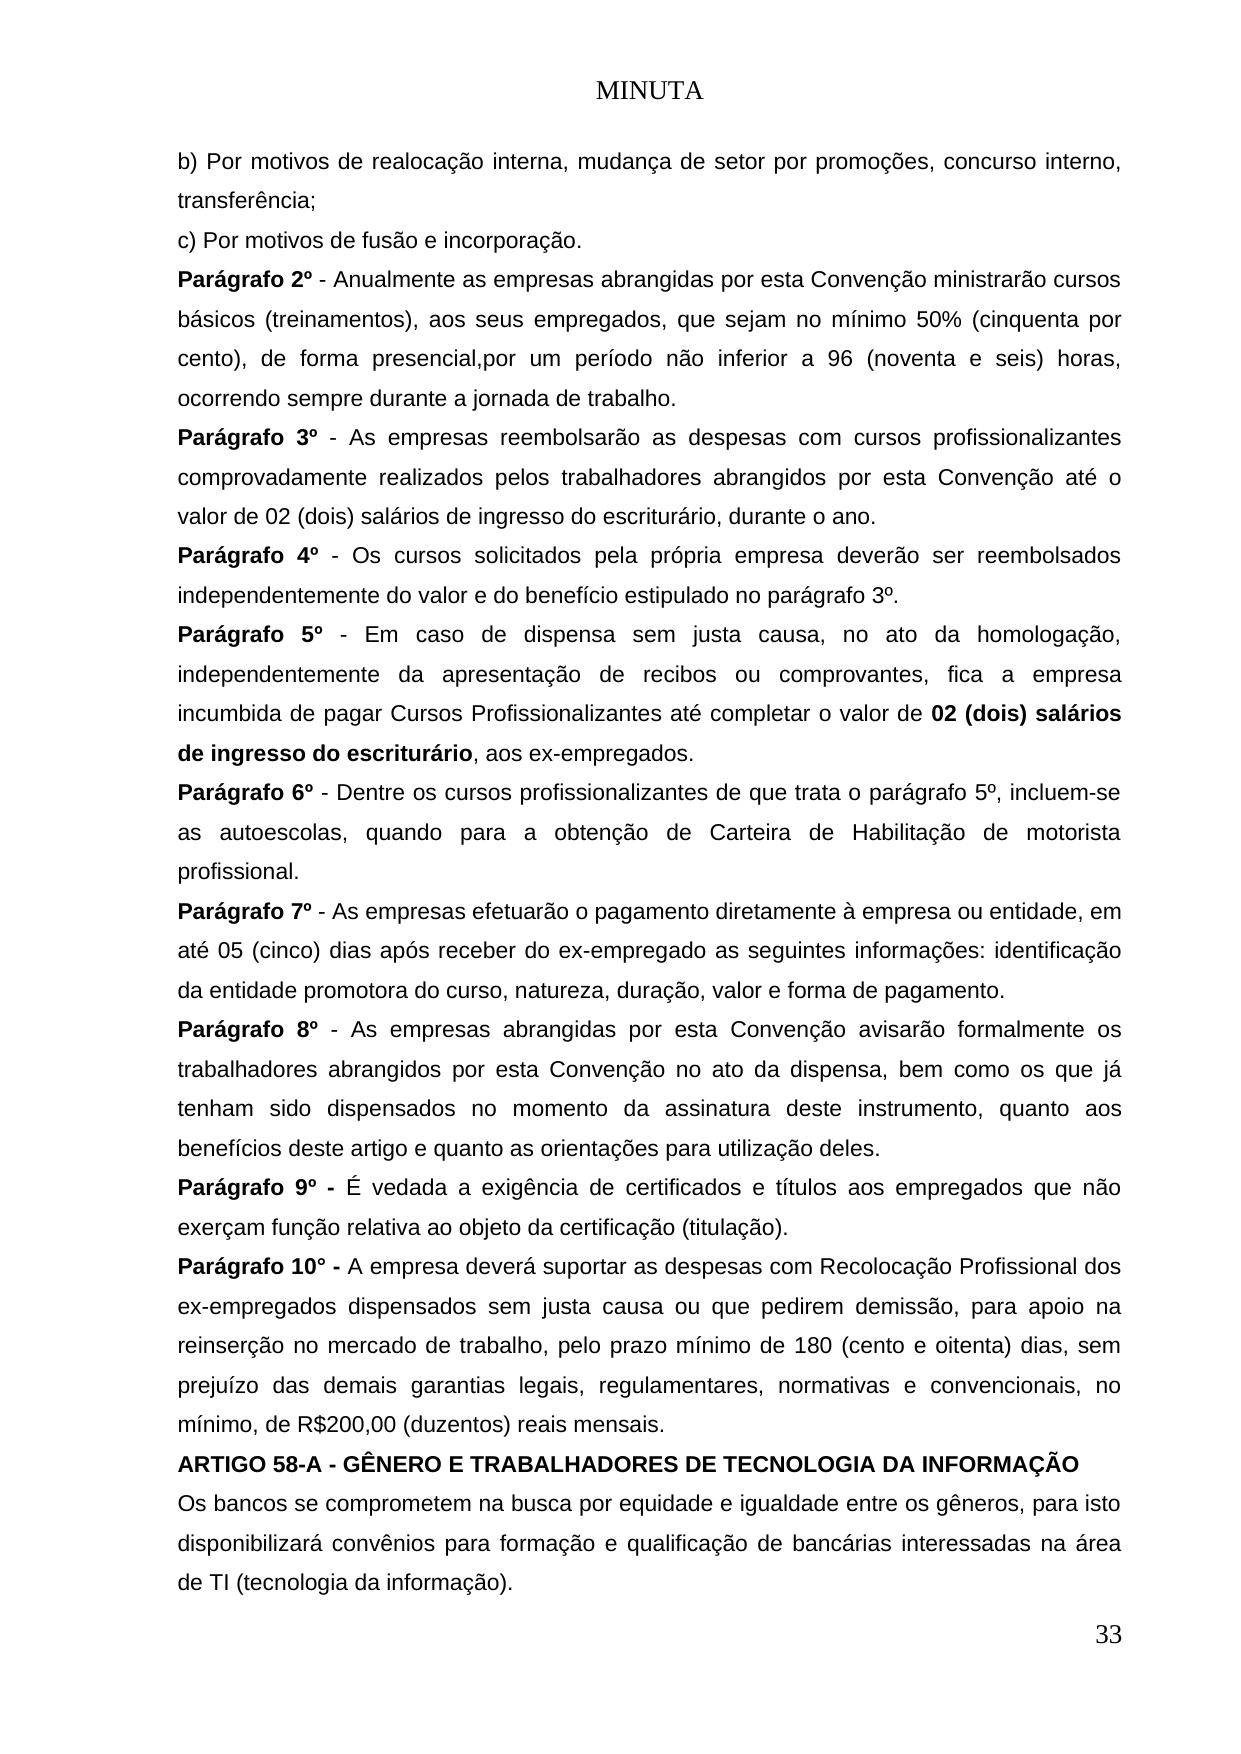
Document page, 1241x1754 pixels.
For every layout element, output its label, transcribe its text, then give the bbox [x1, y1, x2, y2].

text Parágrafo 3º - As empresas reembolsarão as despesas com cursos profissionalizantes comprovadamente realizados pelos trabalhadores abrangidos por esta Convenção até o valor de 02 (dois) salários de ingresso do escriturário, durante o ano. [177, 424, 1122, 529]
text Parágrafo 6º - Dentre os cursos profissionalizantes de que trata o parágrafo 5º, incluem-se as autoescolas, quando para a obtenção de Carteira de Habilitação de motorista profissional. [177, 779, 1122, 885]
text c) Por motivos de fusão e incorporação. [177, 227, 1122, 253]
text Parágrafo 9º - É vedada a exigência de certificados e títulos aos empregados que não exerçam função relativa ao objeto da certificação (titulação). [177, 1174, 1122, 1240]
text ARTIGO 58-A - GÊNERO E TRABALHADORES DE TECNOLOGIA DA INFORMAÇÃO [177, 1451, 1122, 1477]
text Os bancos se comprometem na busca por equidade e igualdade entre os gêneros, para isto disponibilizará convênios para formação e qualificação de bancárias interessadas na área de TI (tecnologia da informação). [177, 1490, 1122, 1595]
text Parágrafo 5º - Em caso de dispensa sem justa causa, no ato da homologação, independentemente da apresentação de recibos ou comprovantes, fica a empresa incumbida de pagar Cursos Profissionalizantes até completar o valor de 02 (dois) salários de ingresso do escriturário, aos ex-empregados. [177, 621, 1122, 766]
text Parágrafo 7º - As empresas efetuarão o pagamento diretamente à empresa ou entidade, em até 05 (cinco) dias após receber do ex-empregado as seguintes informações: identificação da entidade promotora do curso, natureza, duração, valor e forma de pagamento. [177, 898, 1122, 1003]
text Parágrafo 10° - A empresa deverá suportar as despesas com Recolocação Profissional dos ex-empregados dispensados sem justa causa ou que pedirem demissão, para apoio na reinserção no mercado de trabalho, pelo prazo mínimo de 180 (cento e oitenta) dias, sem prejuízo das demais garantias legais, regulamentares, normativas e convencionais, no mínimo, de R$200,00 (duzentos) reais mensais. [177, 1253, 1122, 1437]
text Parágrafo 2º - Anualmente as empresas abrangidas por esta Convenção ministrarão cursos básicos (treinamentos), aos seus empregados, que sejam no mínimo 50% (cinquenta por cento), de forma presencial,por um período não inferior a 96 (noventa e seis) horas, ocorrendo sempre durante a jornada de trabalho. [177, 266, 1122, 411]
text Parágrafo 8º - As empresas abrangidas por esta Convenção avisarão formalmente os trabalhadores abrangidos por esta Convenção no ato da dispensa, bem como os que já tenham sido dispensados no momento da assinatura deste instrumento, quanto aos benefícios deste artigo e quanto as orientações para utilização deles. [177, 1016, 1122, 1161]
text b) Por motivos de realocação interna, mudança de setor por promoções, concurso interno, transferência; [177, 148, 1122, 213]
text Parágrafo 4º - Os cursos solicitados pela própria empresa deverão ser reembolsados independentemente do valor e do benefício estipulado no parágrafo 3º. [177, 542, 1122, 608]
